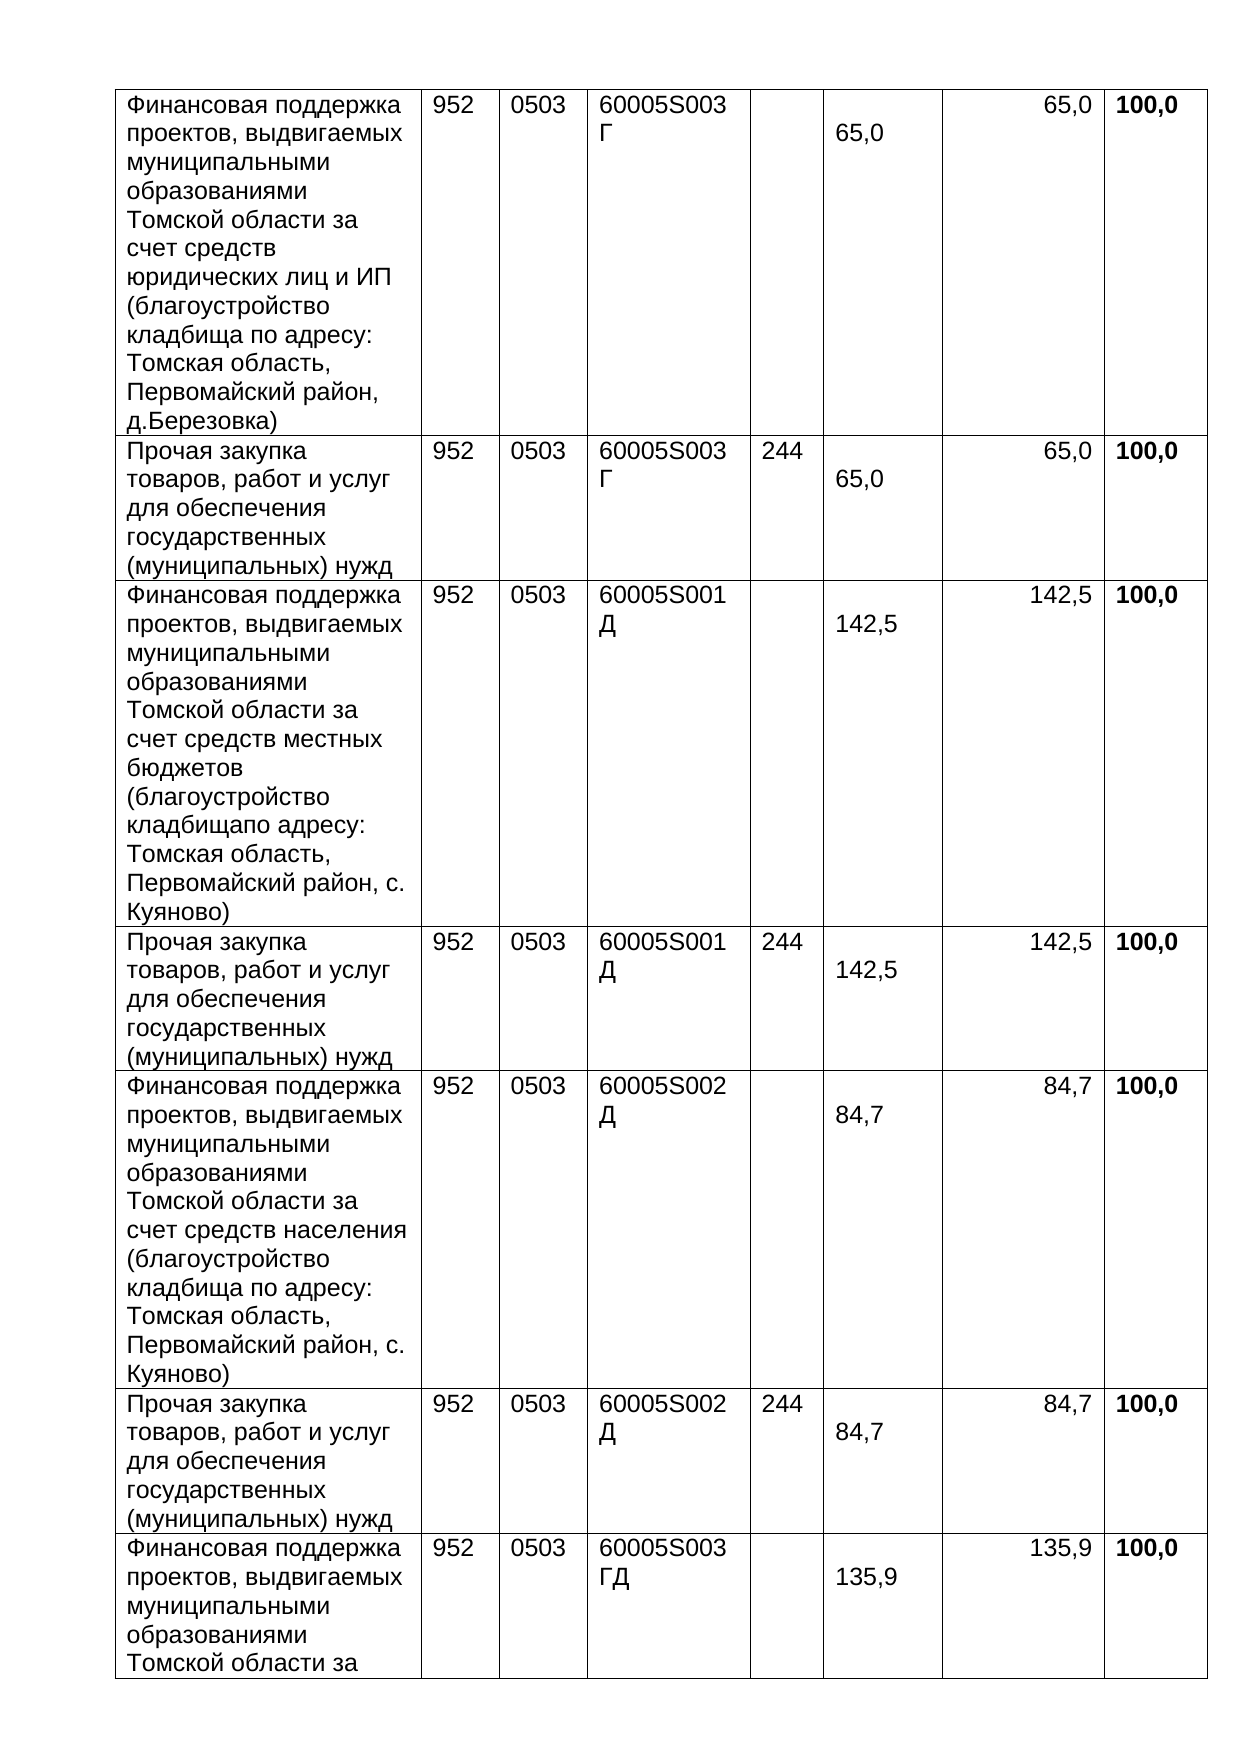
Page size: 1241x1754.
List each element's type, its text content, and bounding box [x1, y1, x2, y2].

table_cell 100,0 [1105, 581, 1207, 926]
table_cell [116, 1534, 421, 1678]
table_cell 60005S003ГД [588, 1534, 750, 1678]
table_cell 84,7 [943, 1389, 1104, 1532]
table_cell Финансовая поддержка проектов, выдвигаемых муниципальными образованиями Томской области за счет средств юридических лиц и ИП (благоустройство кладбища по адресу: Томская область, Первомайский район, д.Березовка) [116, 90, 421, 435]
table_cell 0503 [500, 581, 587, 926]
table_cell 60005S002Д [588, 1071, 750, 1388]
table_cell 142,5 [824, 581, 942, 926]
table_cell 65,0 [943, 90, 1104, 435]
table_cell 0503 [500, 1071, 587, 1388]
table_cell 952 [422, 436, 499, 579]
table_cell 952 [422, 581, 499, 926]
table_cell 952 [422, 1389, 499, 1532]
table_cell 952 [422, 1534, 499, 1678]
table_cell Прочая закупка товаров, работ и услуг для обеспечения государственных (муниципальных) нужд [116, 1389, 421, 1532]
table_cell Финансовая поддержка проектов, выдвигаемых муниципальными образованиями Томской области за счет средств населения (благоустройство кладбища по адресу: Томская область, Первомайский район, с. Куяново) [116, 1071, 421, 1388]
table_cell 952 [422, 1071, 499, 1388]
table_cell 60005S001Д [588, 581, 750, 926]
table_cell 0503 [500, 90, 587, 435]
table_cell [751, 90, 823, 435]
table_cell 142,5 [943, 927, 1104, 1070]
table_cell 84,7 [824, 1389, 942, 1532]
table_cell 100,0 [1105, 436, 1207, 579]
table_cell 84,7 [943, 1071, 1104, 1388]
table_cell 60005S003Г [588, 90, 750, 435]
table_cell 0503 [500, 927, 587, 1070]
table_cell 60005S002Д [588, 1389, 750, 1532]
table_cell 60005S001Д [588, 927, 750, 1070]
table_cell 244 [751, 1389, 823, 1532]
table_cell 952 [422, 927, 499, 1070]
table_cell 135,9 [943, 1534, 1104, 1678]
table_cell [751, 1534, 823, 1678]
table_cell 60005S003Г [588, 436, 750, 579]
table_cell 142,5 [824, 927, 942, 1070]
table_cell 65,0 [943, 436, 1104, 579]
table_cell 65,0 [824, 436, 942, 579]
table_cell [751, 1071, 823, 1388]
table_cell 65,0 [824, 90, 942, 435]
table_cell Прочая закупка товаров, работ и услуг для обеспечения государственных (муниципальных) нужд [116, 436, 421, 579]
table_cell 100,0 [1105, 90, 1207, 435]
table_cell 0503 [500, 1534, 587, 1678]
table_cell 244 [751, 927, 823, 1070]
table_cell [751, 581, 823, 926]
table_cell 84,7 [824, 1071, 942, 1388]
table_cell 100,0 [1105, 927, 1207, 1070]
table_cell 100,0 [1105, 1534, 1207, 1678]
table_cell Прочая закупка товаров, работ и услуг для обеспечения государственных (муниципальных) нужд [116, 927, 421, 1070]
table_cell 100,0 [1105, 1389, 1207, 1532]
table_cell 142,5 [943, 581, 1104, 926]
table_cell 0503 [500, 436, 587, 579]
table_cell 952 [422, 90, 499, 435]
table_cell 100,0 [1105, 1071, 1207, 1388]
table_cell 135,9 [824, 1534, 942, 1678]
table_cell 0503 [500, 1389, 587, 1532]
table_cell 244 [751, 436, 823, 579]
table_cell Финансовая поддержка проектов, выдвигаемых муниципальными образованиями Томской области за счет средств местных бюджетов (благоустройство кладбищапо адресу: Томская область, Первомайский район, с. Куяново) [116, 581, 421, 926]
